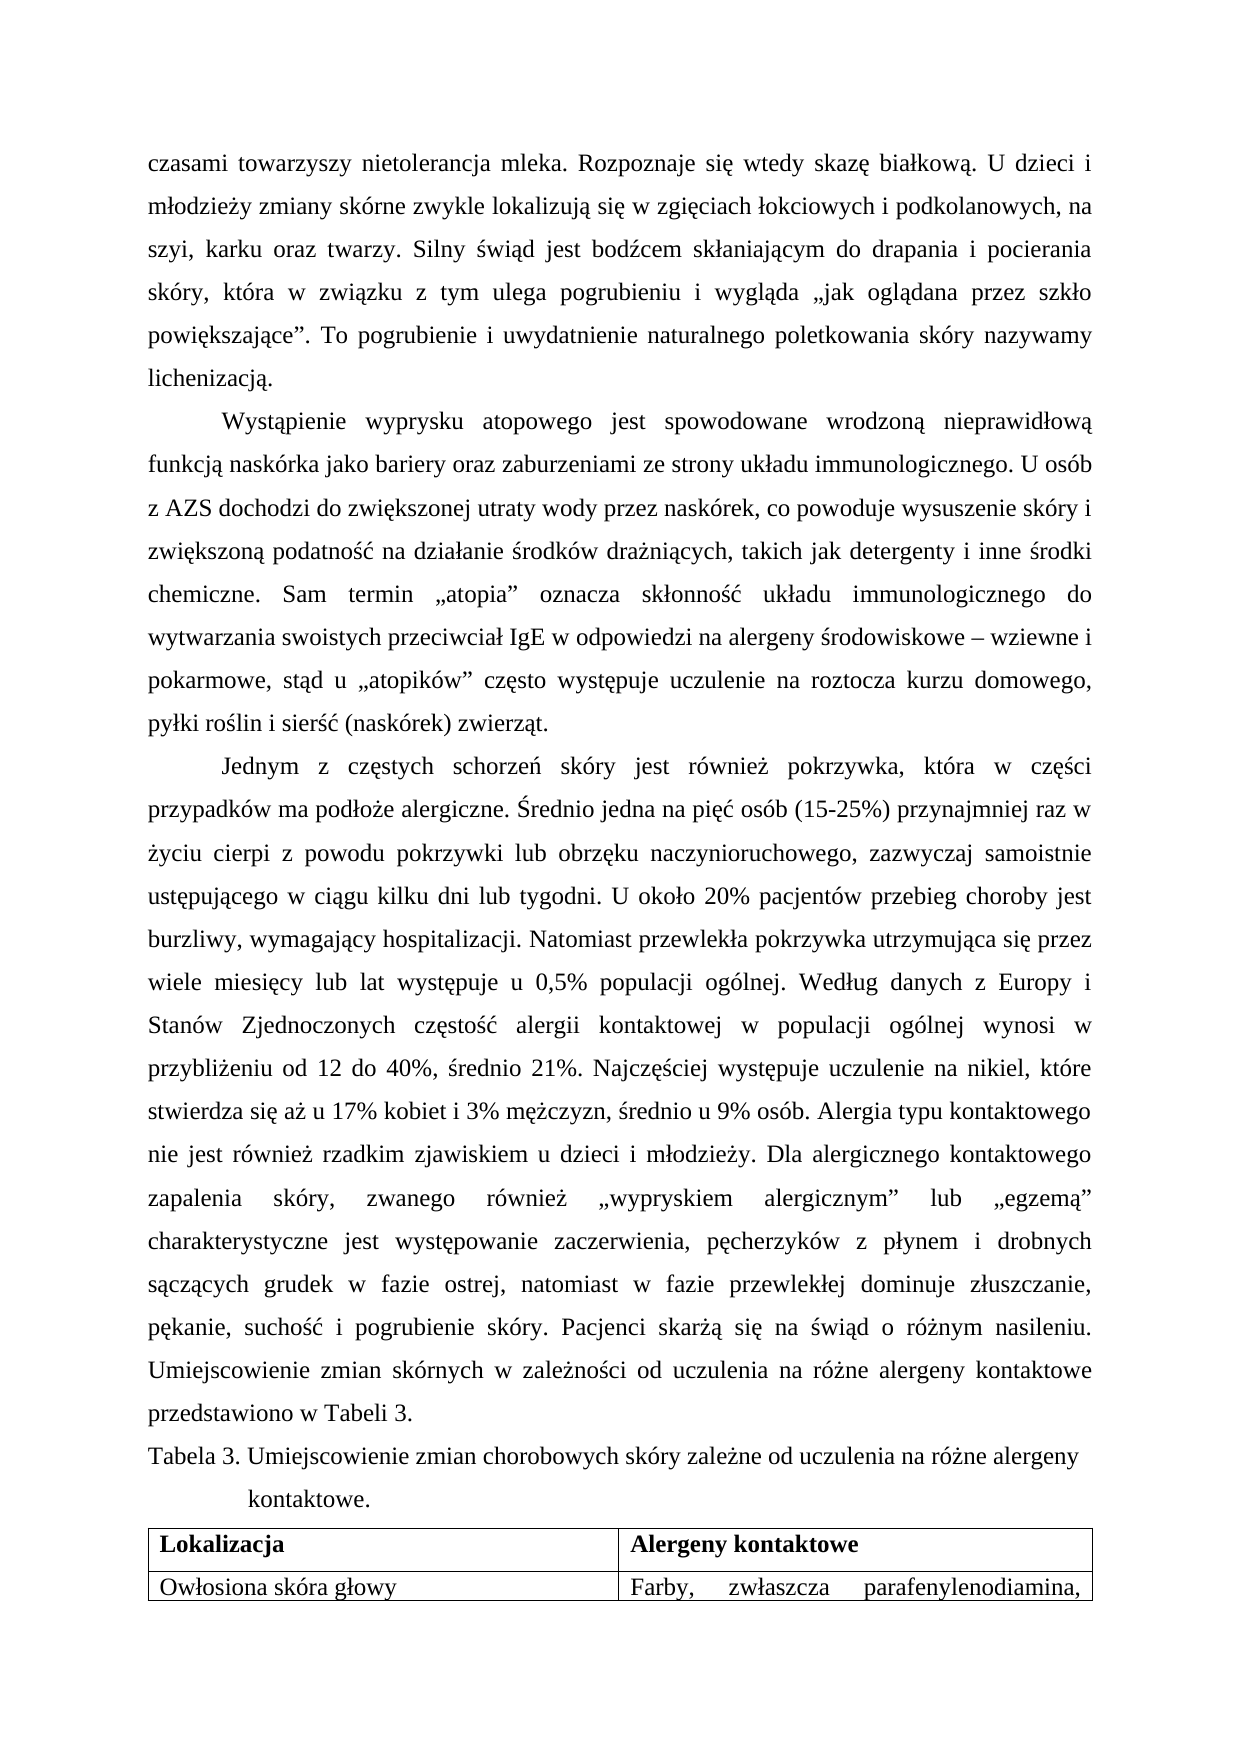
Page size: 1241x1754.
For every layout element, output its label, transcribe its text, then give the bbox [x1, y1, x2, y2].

text Tabela 3. Umiejscowienie zmian chorobowych skóry zależne od uczulenia na różne alergeny [148, 1441, 1093, 1470]
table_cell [149, 1572, 618, 1600]
text kontaktowe. [148, 1484, 1093, 1513]
text Wystąpienie wyprysku atopowego jest spowodowane wrodzoną nieprawidłową funkcją naskórka jako bariery oraz zaburzeniami ze strony układu immunologicznego. U osób z AZS dochodzi do zwiększonej utraty wody przez naskórek, co powoduje wysuszenie skóry i zwiększoną podatność na działanie środków drażniących, takich jak detergenty i inne środki chemiczne. Sam termin „atopia” oznacza skłonność układu immunologicznego do wytwarzania swoistych przeciwciał IgE w odpowiedzi na alergeny środowiskowe – wziewne i pokarmowe, stąd u „atopików” często występuje uczulenie na roztocza kurzu domowego, pyłki roślin i sierść (naskórek) zwierząt. [148, 406, 1093, 737]
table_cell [619, 1572, 1092, 1600]
table_header Alergeny kontaktowe [619, 1529, 1092, 1571]
text Jednym z częstych schorzeń skóry jest również pokrzywka, która w części przypadków ma podłoże alergiczne. Średnio jedna na pięć osób (15-25%) przynajmniej raz w życiu cierpi z powodu pokrzywki lub obrzęku naczynioruchowego, zazwyczaj samoistnie ustępującego w ciągu kilku dni lub tygodni. U około 20% pacjentów przebieg choroby jest burzliwy, wymagający hospitalizacji. Natomiast przewlekła pokrzywka utrzymująca się przez wiele miesięcy lub lat występuje u 0,5% populacji ogólnej. Według danych z Europy i Stanów Zjednoczonych częstość alergii kontaktowej w populacji ogólnej wynosi w przybliżeniu od 12 do 40%, średnio 21%. Najczęściej występuje uczulenie na nikiel, które stwierdza się aż u 17% kobiet i 3% mężczyzn, średnio u 9% osób. Alergia typu kontaktowego nie jest również rzadkim zjawiskiem u dzieci i młodzieży. Dla alergicznego kontaktowego zapalenia skóry, zwanego również „wypryskiem alergicznym” lub „egzemą” charakterystyczne jest występowanie zaczerwienia, pęcherzyków z płynem i drobnych sączących grudek w fazie ostrej, natomiast w fazie przewlekłej dominuje złuszczanie, pękanie, suchość i pogrubienie skóry. Pacjenci skarżą się na świąd o różnym nasileniu. Umiejscowienie zmian skórnych w zależności od uczulenia na różne alergeny kontaktowe przedstawiono w Tabeli 3. [148, 751, 1093, 1427]
table_header Lokalizacja [149, 1529, 618, 1571]
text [148, 148, 1093, 392]
